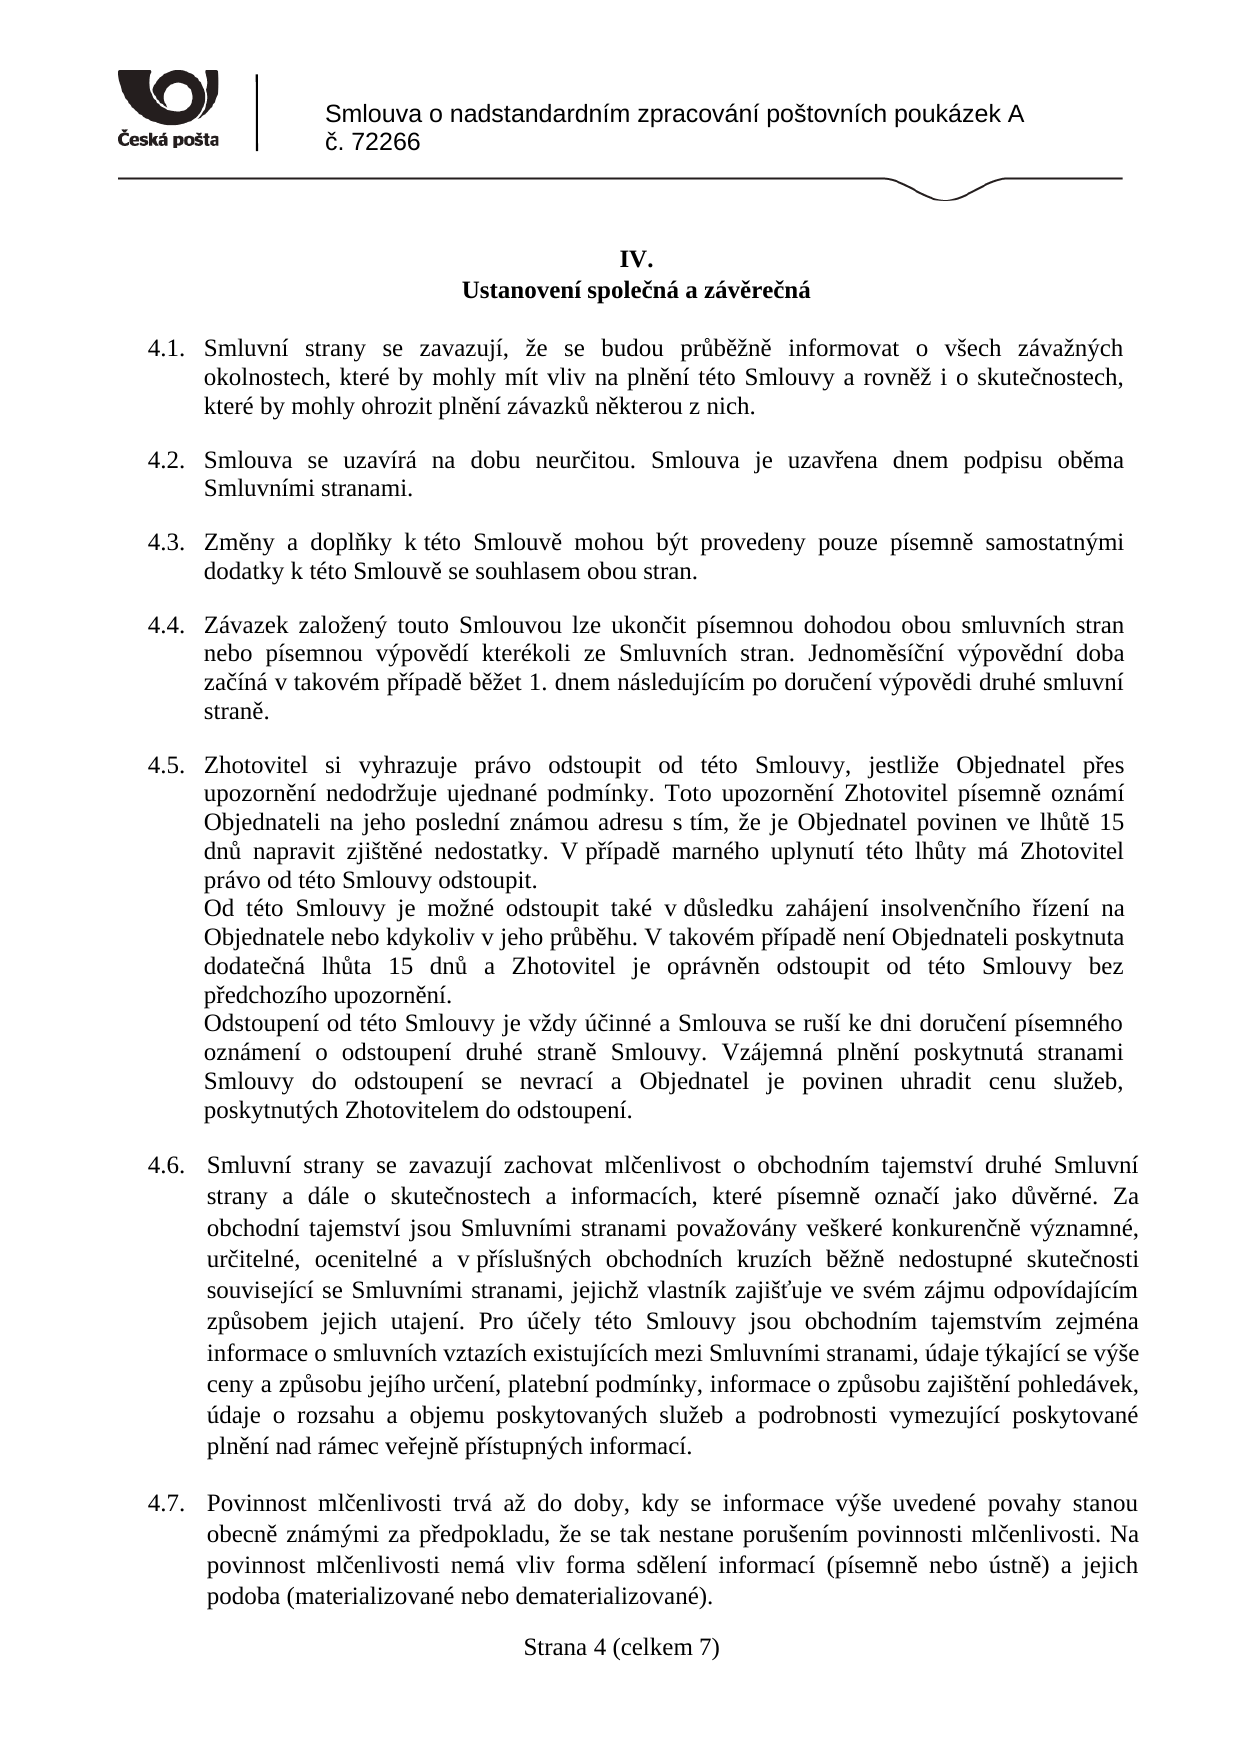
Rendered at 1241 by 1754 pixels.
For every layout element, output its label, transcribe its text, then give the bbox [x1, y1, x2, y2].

text 4.6. Smluvní strany se zavazují zachovat mlčenlivost o obchodním tajemství druhé Smluvní strany a dále o skutečnostech a informacích, které písemně označí jako důvěrné. Za obchodní tajemství jsou Smluvními stranami považovány veškeré konkurenčně významné, určitelné, ocenitelné a v příslušných obchodních kruzích běžně nedostupné skutečnosti související se Smluvními stranami, jejichž vlastník zajišťuje ve svém zájmu odpovídajícím způsobem jejich utajení. Pro účely této Smlouvy jsou obchodním tajemstvím zejména informace o smluvních vztazích existujících mezi Smluvními stranami, údaje týkající se výše ceny a způsobu jejího určení, platební podmínky, informace o způsobu zajištění pohledávek, údaje o rozsahu a objemu poskytovaných služeb a podrobnosti vymezující poskytované plnění nad rámec veřejně přístupných informací. [148, 1148, 1140, 1461]
list 4.4. Závazek založený touto Smlouvou lze ukončit písemnou dohodou obou smluvních stran nebo písemnou výpovědí kterékoli ze Smluvních stran. Jednoměsíční výpovědní doba začíná v takovém případě běžet 1. dnem následujícím po doručení výpovědi druhé smluvní straně. [148, 610, 1125, 725]
text 4.7. Povinnost mlčenlivosti trvá až do doby, kdy se informace výše uvedené povahy stanou obecně známými za předpokladu, že se tak nestane porušením povinnosti mlčenlivosti. Na povinnost mlčenlivosti nemá vliv forma sdělení informací (písemně nebo ústně) a jejich podoba (materializované nebo dematerializované). [148, 1486, 1140, 1611]
picture [118, 70, 219, 148]
text Ustanovení společná a závěrečná [148, 273, 1125, 305]
picture [118, 177, 1123, 201]
list 4.3. Změny a doplňky k této Smlouvě mohou být provedeny pouze písemně samostatnými dodatky k této Smlouvě se souhlasem obou stran. [148, 527, 1125, 585]
text IV. [148, 242, 1125, 273]
list 4.5. Zhotovitel si vyhrazuje právo odstoupit od této Smlouvy, jestliže Objednatel přes upozornění nedodržuje ujednané podmínky. Toto upozornění Zhotovitel písemně oznámí Objednateli na jeho poslední známou adresu s tím, že je Objednatel povinen ve lhůtě 15 dnů napravit zjištěné nedostatky. V případě marného uplynutí této lhůty má Zhotovitel právo od této Smlouvy odstoupit. [148, 750, 1125, 893]
list Od této Smlouvy je možné odstoupit také v důsledku zahájení insolvenčního řízení na Objednatele nebo kdykoliv v jeho průběhu. V takovém případě není Objednateli poskytnuta dodatečná lhůta 15 dnů a Zhotovitel je oprávněn odstoupit od této Smlouvy bez předchozího upozornění. [148, 893, 1125, 1008]
list 4.1. Smluvní strany se zavazují, že se budou průběžně informovat o všech závažných okolnostech, které by mohly mít vliv na plnění této Smlouvy a rovněž i o skutečnostech, které by mohly ohrozit plnění závazků některou z nich. [148, 333, 1125, 420]
list Odstoupení od této Smlouvy je vždy účinné a Smlouva se ruší ke dni doručení písemného oznámení o odstoupení druhé straně Smlouvy. Vzájemná plnění poskytnutá stranami Smlouvy do odstoupení se nevrací a Objednatel je povinen uhradit cenu služeb, poskytnutých Zhotovitelem do odstoupení. [148, 1008, 1125, 1123]
list 4.2. Smlouva se uzavírá na dobu neurčitou. Smlouva je uzavřena dnem podpisu oběma Smluvními stranami. [148, 445, 1125, 502]
